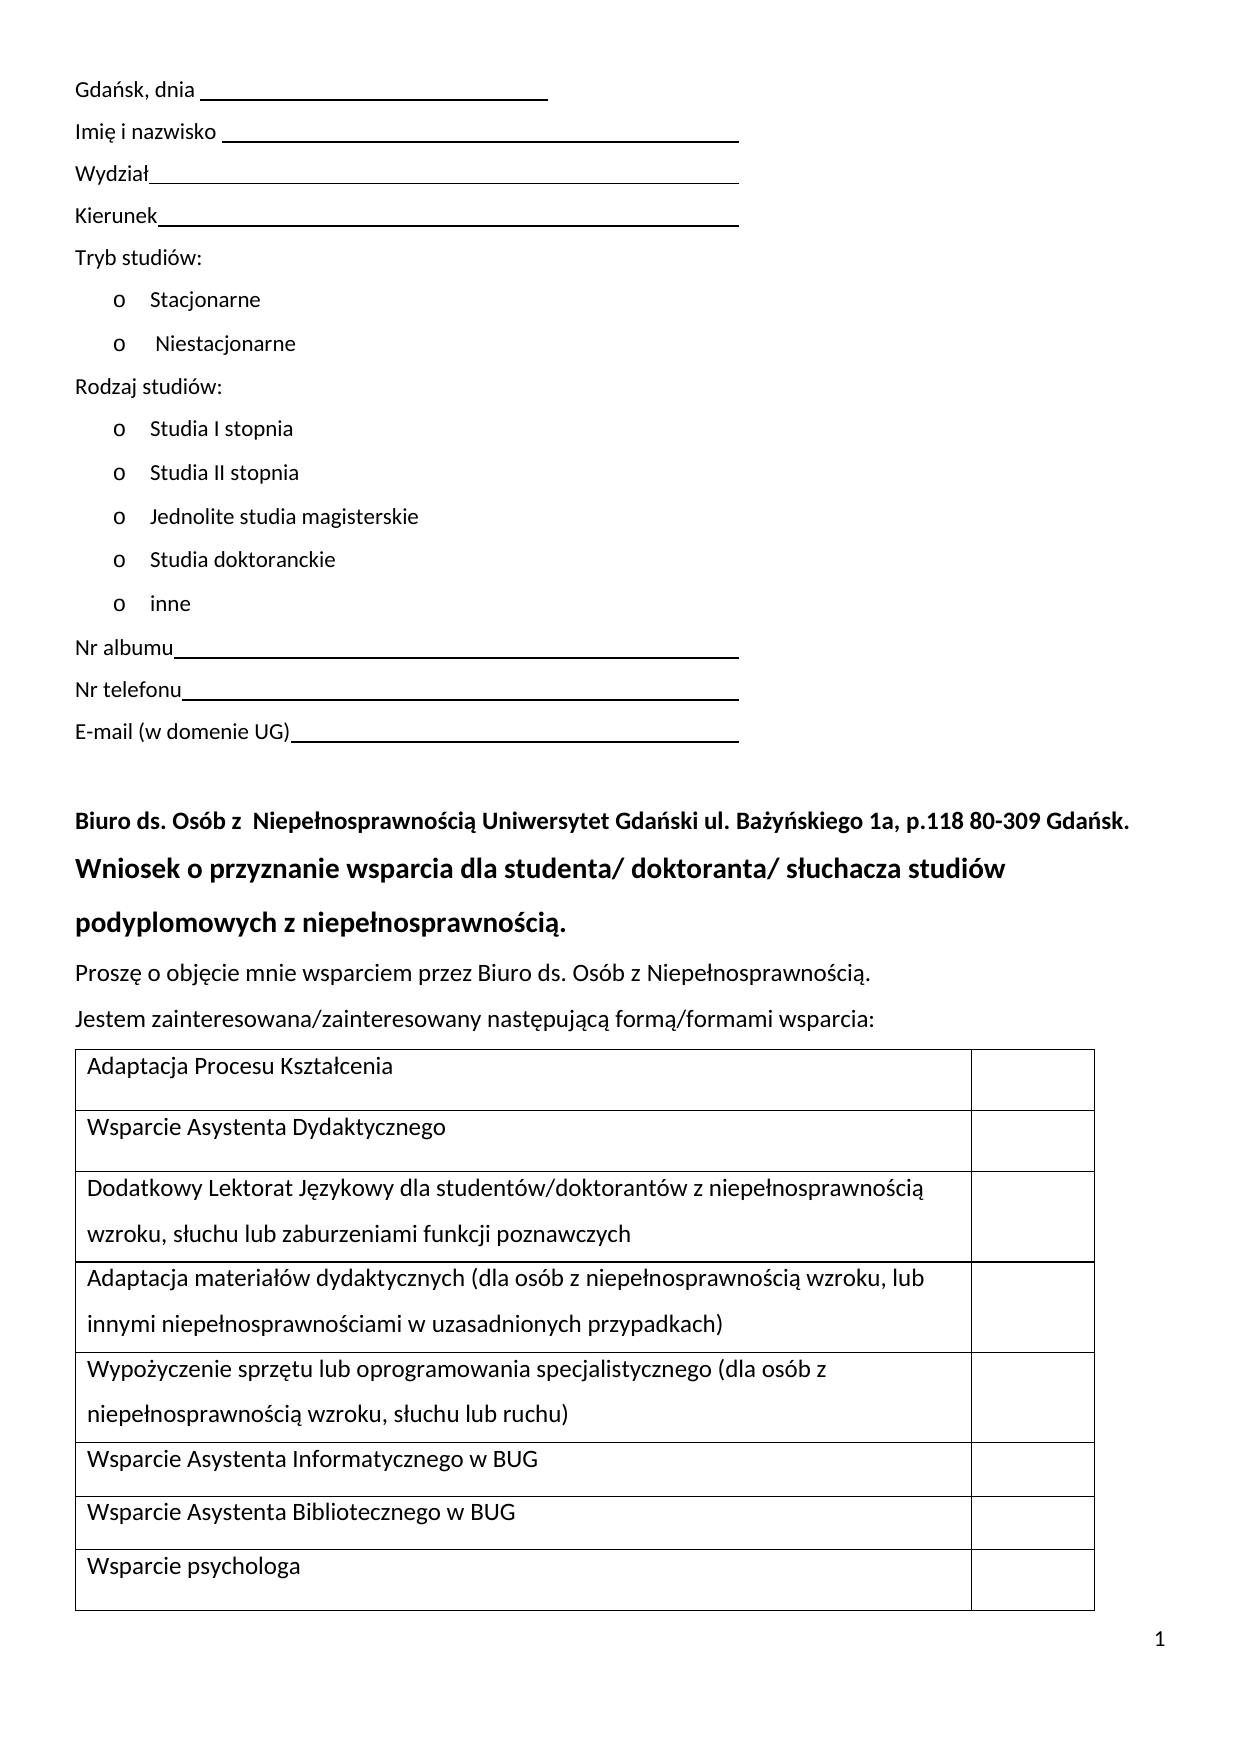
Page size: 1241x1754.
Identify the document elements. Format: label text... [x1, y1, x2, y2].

text Biuro ds. Osób z Niepełnosprawnością Uniwersytet Gdański ul. Bażyńskiego 1a, p.118 80-309 Gdańsk. [75, 805, 1165, 835]
table_cell Wsparcie psychologa [76, 1550, 971, 1610]
list Studia I stopnia [112, 414, 1165, 443]
table_header [972, 1050, 1094, 1110]
table_cell Wypożyczenie sprzętu lub oprogramowania specjalistycznego (dla osób z niepełnosprawnością wzroku, słuchu lub ruchu) [76, 1353, 971, 1442]
table_cell [972, 1172, 1094, 1261]
list Studia doktoranckie [112, 546, 1165, 575]
table_cell Adaptacja materiałów dydaktycznych (dla osób z niepełnosprawnością wzroku, lub innymi niepełnosprawnościami w uzasadnionych przypadkach) [76, 1263, 971, 1352]
list Niestacjonarne [112, 329, 1165, 358]
table_cell [972, 1443, 1094, 1496]
subtitle Wniosek o przyznanie wsparcia dla studenta/ doktoranta/ słuchacza studiów podyplomowych z niepełnosprawnością. [75, 851, 1165, 939]
list Stacjonarne [112, 285, 1165, 314]
text Imię i nazwisko [75, 117, 1165, 145]
table_cell [972, 1550, 1094, 1610]
table_header Adaptacja Procesu Kształcenia [76, 1050, 971, 1110]
table_cell Wsparcie Asystenta Informatycznego w BUG [76, 1443, 971, 1496]
table_cell Wsparcie Asystenta Bibliotecznego w BUG [76, 1497, 971, 1549]
table_cell Wsparcie Asystenta Dydaktycznego [76, 1111, 971, 1171]
list inne [112, 589, 1165, 618]
text Gdańsk, dnia [75, 75, 1165, 103]
table_cell [972, 1111, 1094, 1171]
text Wydział [75, 159, 1165, 187]
table_cell [972, 1497, 1094, 1549]
text Proszę o objęcie mnie wsparciem przez Biuro ds. Osób z Niepełnosprawnością. [75, 957, 1165, 988]
list Studia II stopnia [112, 458, 1165, 487]
table_cell Dodatkowy Lektorat Językowy dla studentów/doktorantów z niepełnosprawnością wzroku, słuchu lub zaburzeniami funkcji poznawczych [76, 1172, 971, 1261]
text Jestem zainteresowana/zainteresowany następującą formą/formami wsparcia: [75, 1003, 1165, 1034]
table_cell [972, 1353, 1094, 1442]
list Jednolite studia magisterskie [112, 502, 1165, 531]
text Tryb studiów: [75, 243, 1165, 271]
text Nr telefonu [75, 675, 1165, 703]
text E-mail (w domenie UG) [75, 717, 1165, 745]
text Nr albumu [75, 633, 1165, 661]
table_cell [972, 1263, 1094, 1352]
text Kierunek [75, 201, 1165, 229]
text Rodzaj studiów: [75, 372, 1165, 400]
